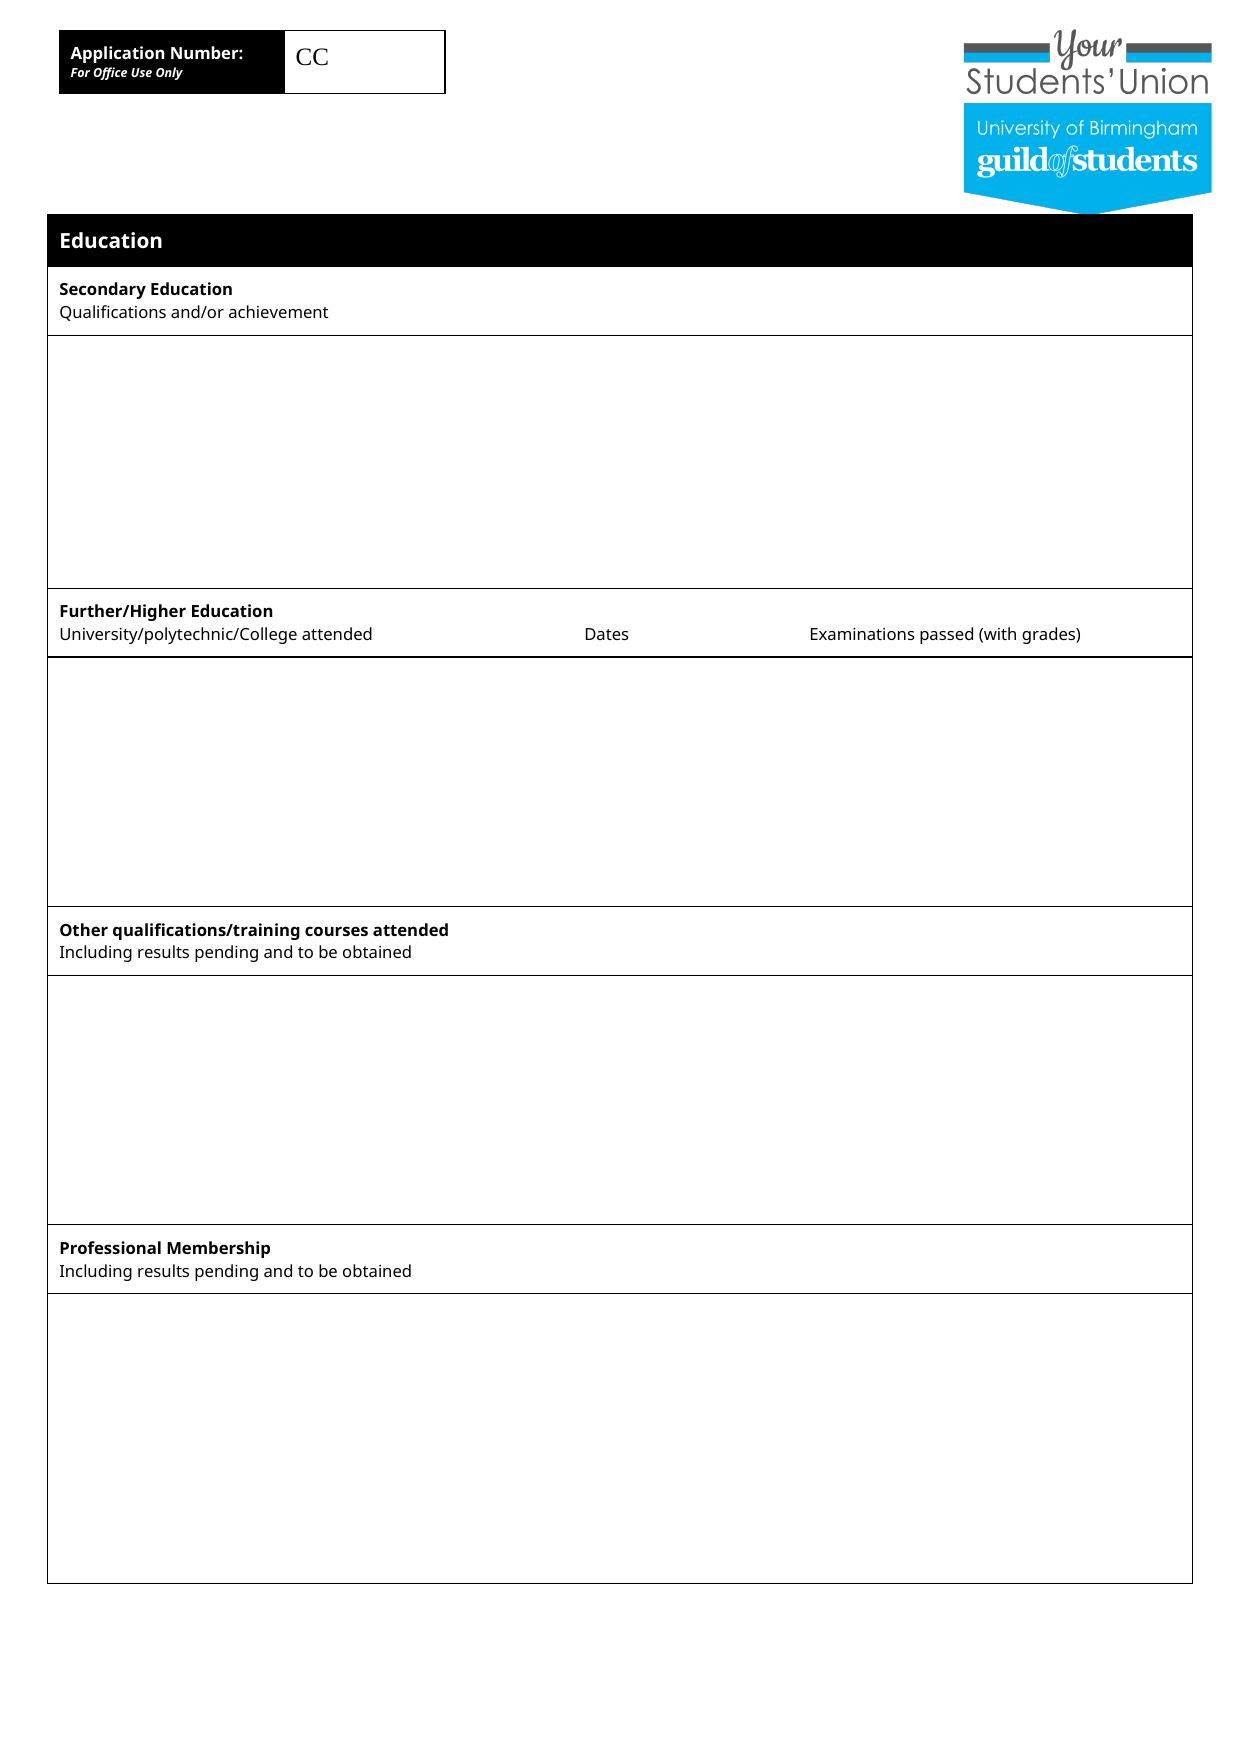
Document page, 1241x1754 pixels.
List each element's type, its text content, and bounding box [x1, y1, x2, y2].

table_cell [48, 976, 1192, 1224]
table_cell Secondary Education Qualifications and/or achievement [48, 267, 1192, 335]
table_cell Other qualifications/training courses attended Including results pending and to be obtained [48, 907, 1192, 975]
table_cell [48, 1294, 1192, 1583]
table_cell [48, 336, 1192, 587]
table_cell Professional Membership Including results pending and to be obtained [48, 1225, 1192, 1293]
table_cell Further/Higher Education University/polytechnic/College attended Dates Examinations passed (with grades) [48, 589, 1192, 656]
table_cell [48, 658, 1192, 906]
table_header Education [48, 215, 1192, 266]
